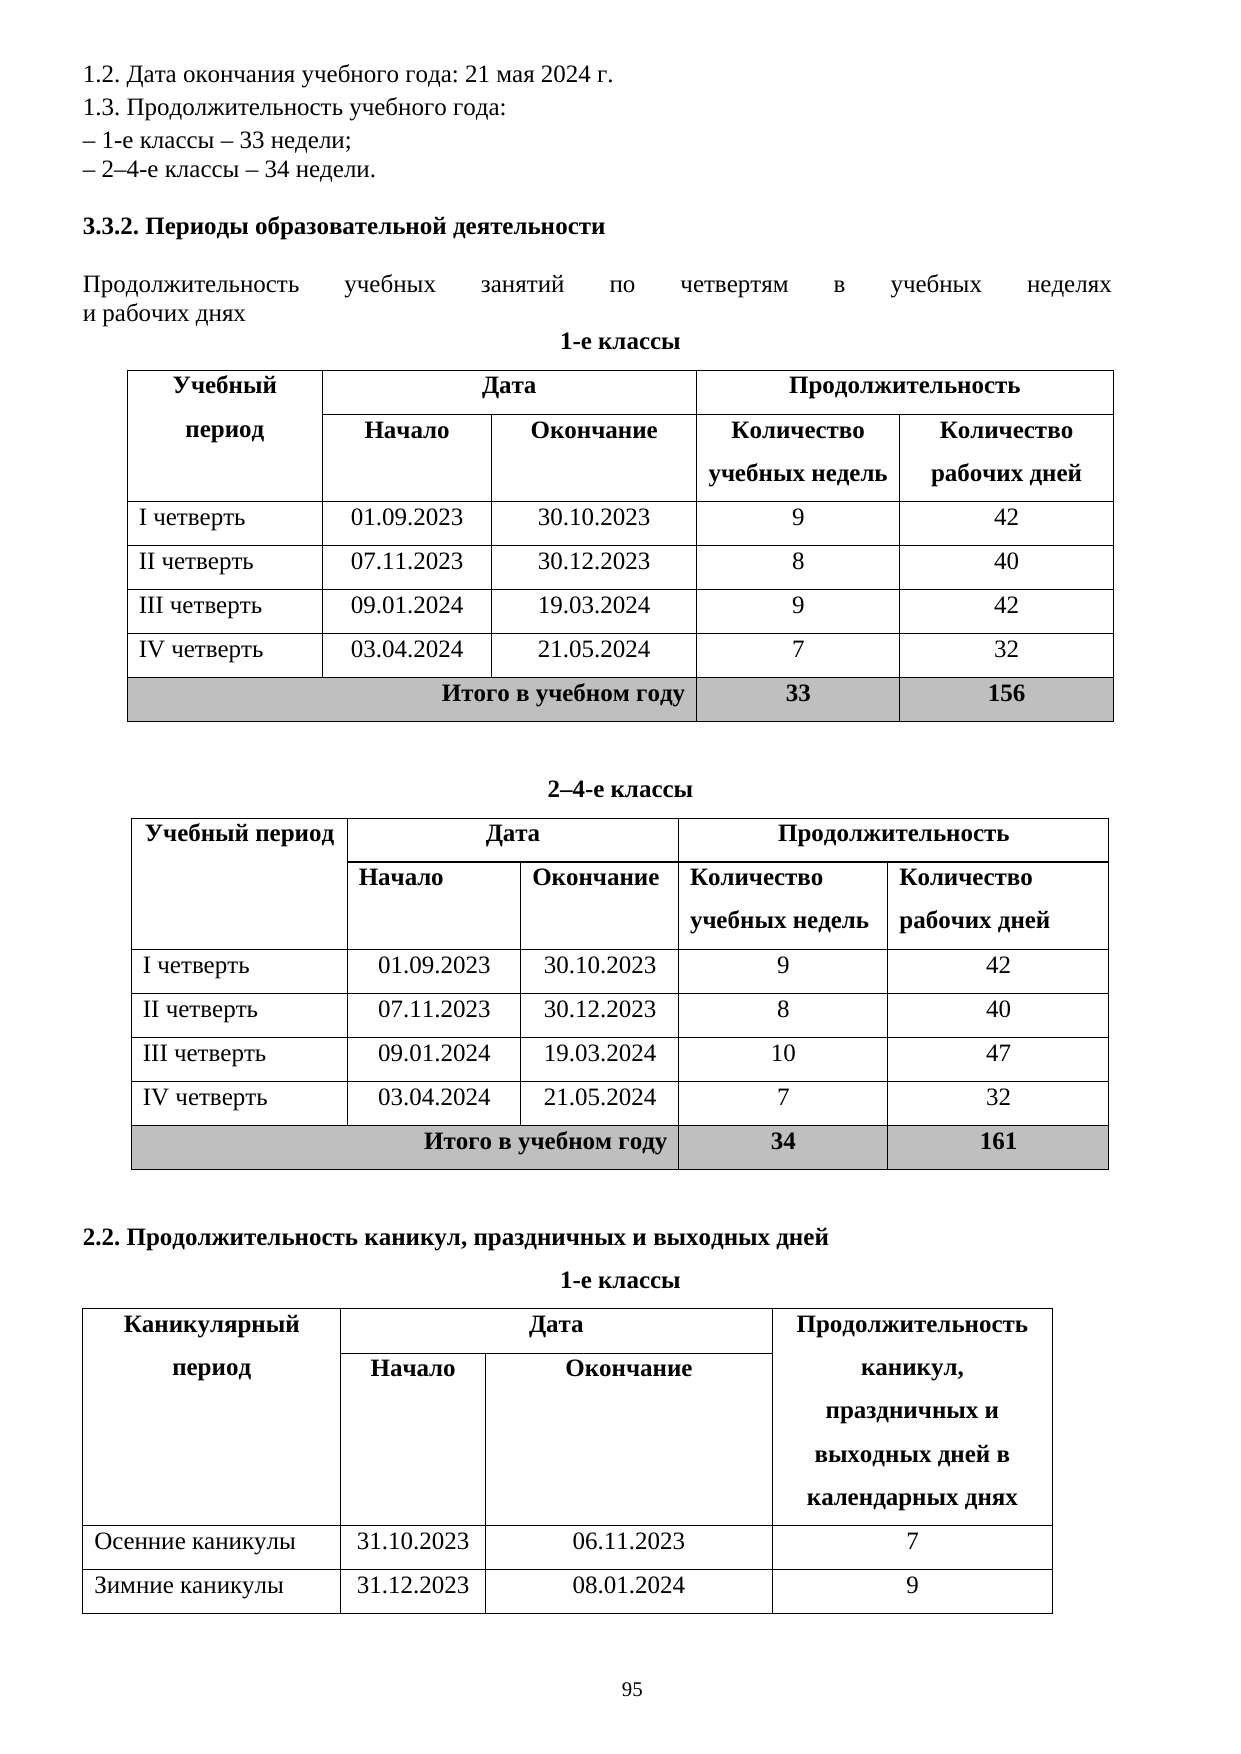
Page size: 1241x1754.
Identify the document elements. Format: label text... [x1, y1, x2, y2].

table_cell Начало [323, 415, 491, 501]
table_cell III четверть [128, 590, 322, 633]
table_cell 7 [679, 1082, 887, 1125]
table_cell I четверть [128, 502, 322, 545]
table_cell Количество рабочих дней [900, 415, 1113, 501]
table_cell 03.04.2024 [323, 634, 491, 677]
table_cell 40 [888, 994, 1108, 1037]
table_cell 30.10.2023 [521, 950, 678, 993]
table_cell IV четверть [132, 1082, 347, 1125]
list 1-е классы [83, 1265, 1157, 1294]
table_header Продолжительность [697, 371, 1113, 414]
table_cell 07.11.2023 [348, 994, 520, 1037]
table_cell II четверть [128, 546, 322, 589]
list 2–4-е классы [83, 774, 1157, 803]
table_cell Количество рабочих дней [888, 863, 1108, 949]
table_header Учебный период [128, 371, 322, 501]
table_cell 01.09.2023 [323, 502, 491, 545]
table_cell 8 [697, 546, 899, 589]
text 1.2. Дата окончания учебного года: 21 мая 2024 г. [83, 59, 1157, 88]
table_cell Окончание [492, 415, 696, 501]
table_cell 7 [697, 634, 899, 677]
table_cell Зимние каникулы [83, 1570, 340, 1613]
table_cell 30.12.2023 [492, 546, 696, 589]
table_cell 19.03.2024 [492, 590, 696, 633]
table_cell Начало [348, 863, 520, 949]
text Продолжительность учебных занятий по четвертям в учебных неделях и рабочих днях [83, 269, 1157, 326]
table_cell 9 [679, 950, 887, 993]
table_cell 42 [888, 950, 1108, 993]
table_cell 32 [888, 1082, 1108, 1125]
table_cell 03.04.2024 [348, 1082, 520, 1125]
table_cell 42 [900, 590, 1113, 633]
table_cell 9 [697, 502, 899, 545]
table_cell 161 [888, 1126, 1108, 1169]
table_cell Начало [341, 1354, 485, 1525]
table_cell 06.11.2023 [486, 1526, 772, 1569]
table_cell 156 [900, 678, 1113, 721]
list 1-е классы [83, 326, 1157, 355]
table_cell I четверть [132, 950, 347, 993]
table_cell 33 [697, 678, 899, 721]
table_header Учебный период [132, 819, 347, 949]
table_cell 34 [679, 1126, 887, 1169]
table_cell 08.01.2024 [486, 1570, 772, 1613]
table_cell 19.03.2024 [521, 1038, 678, 1081]
table_cell 9 [697, 590, 899, 633]
table_cell Осенние каникулы [83, 1526, 340, 1569]
table_header Дата [348, 819, 678, 861]
table_cell III четверть [132, 1038, 347, 1081]
table_cell 07.11.2023 [323, 546, 491, 589]
table_cell 30.10.2023 [492, 502, 696, 545]
table_cell 7 [773, 1526, 1052, 1569]
table_header Продолжительность [679, 819, 1108, 861]
text 1.3. Продолжительность учебного года: [83, 92, 1157, 121]
table_cell Количество учебных недель [697, 415, 899, 501]
table_cell Количество учебных недель [679, 863, 887, 949]
table_cell 30.12.2023 [521, 994, 678, 1037]
table_cell 9 [773, 1570, 1052, 1613]
table_cell 31.10.2023 [341, 1526, 485, 1569]
table_cell Окончание [486, 1354, 772, 1525]
table_cell IV четверть [128, 634, 322, 677]
table_cell 01.09.2023 [348, 950, 520, 993]
table_cell 40 [900, 546, 1113, 589]
table_header Дата [323, 371, 696, 414]
table_header Дата [341, 1309, 772, 1352]
table_cell Окончание [521, 863, 678, 949]
table_cell 09.01.2024 [323, 590, 491, 633]
text – 1-е классы – 33 недели; [83, 125, 1157, 154]
table_header Продолжительность каникул, праздничных и выходных дней в календарных днях [773, 1309, 1052, 1525]
table_cell 8 [679, 994, 887, 1037]
table_cell 32 [900, 634, 1113, 677]
table_cell Итого в учебном году [132, 1126, 678, 1169]
table_header Каникулярный период [83, 1309, 340, 1525]
table_cell 42 [900, 502, 1113, 545]
table_cell 09.01.2024 [348, 1038, 520, 1081]
table_cell 47 [888, 1038, 1108, 1081]
text – 2–4-е классы – 34 недели. [83, 154, 1157, 183]
text 3.3.2. Периоды образовательной деятельности [83, 211, 1157, 240]
table_cell II четверть [132, 994, 347, 1037]
table_cell 10 [679, 1038, 887, 1081]
table_cell 21.05.2024 [492, 634, 696, 677]
text 2.2. Продолжительность каникул, праздничных и выходных дней [83, 1222, 1157, 1251]
table_cell 21.05.2024 [521, 1082, 678, 1125]
table_cell Итого в учебном году [128, 678, 696, 721]
table_cell 31.12.2023 [341, 1570, 485, 1613]
